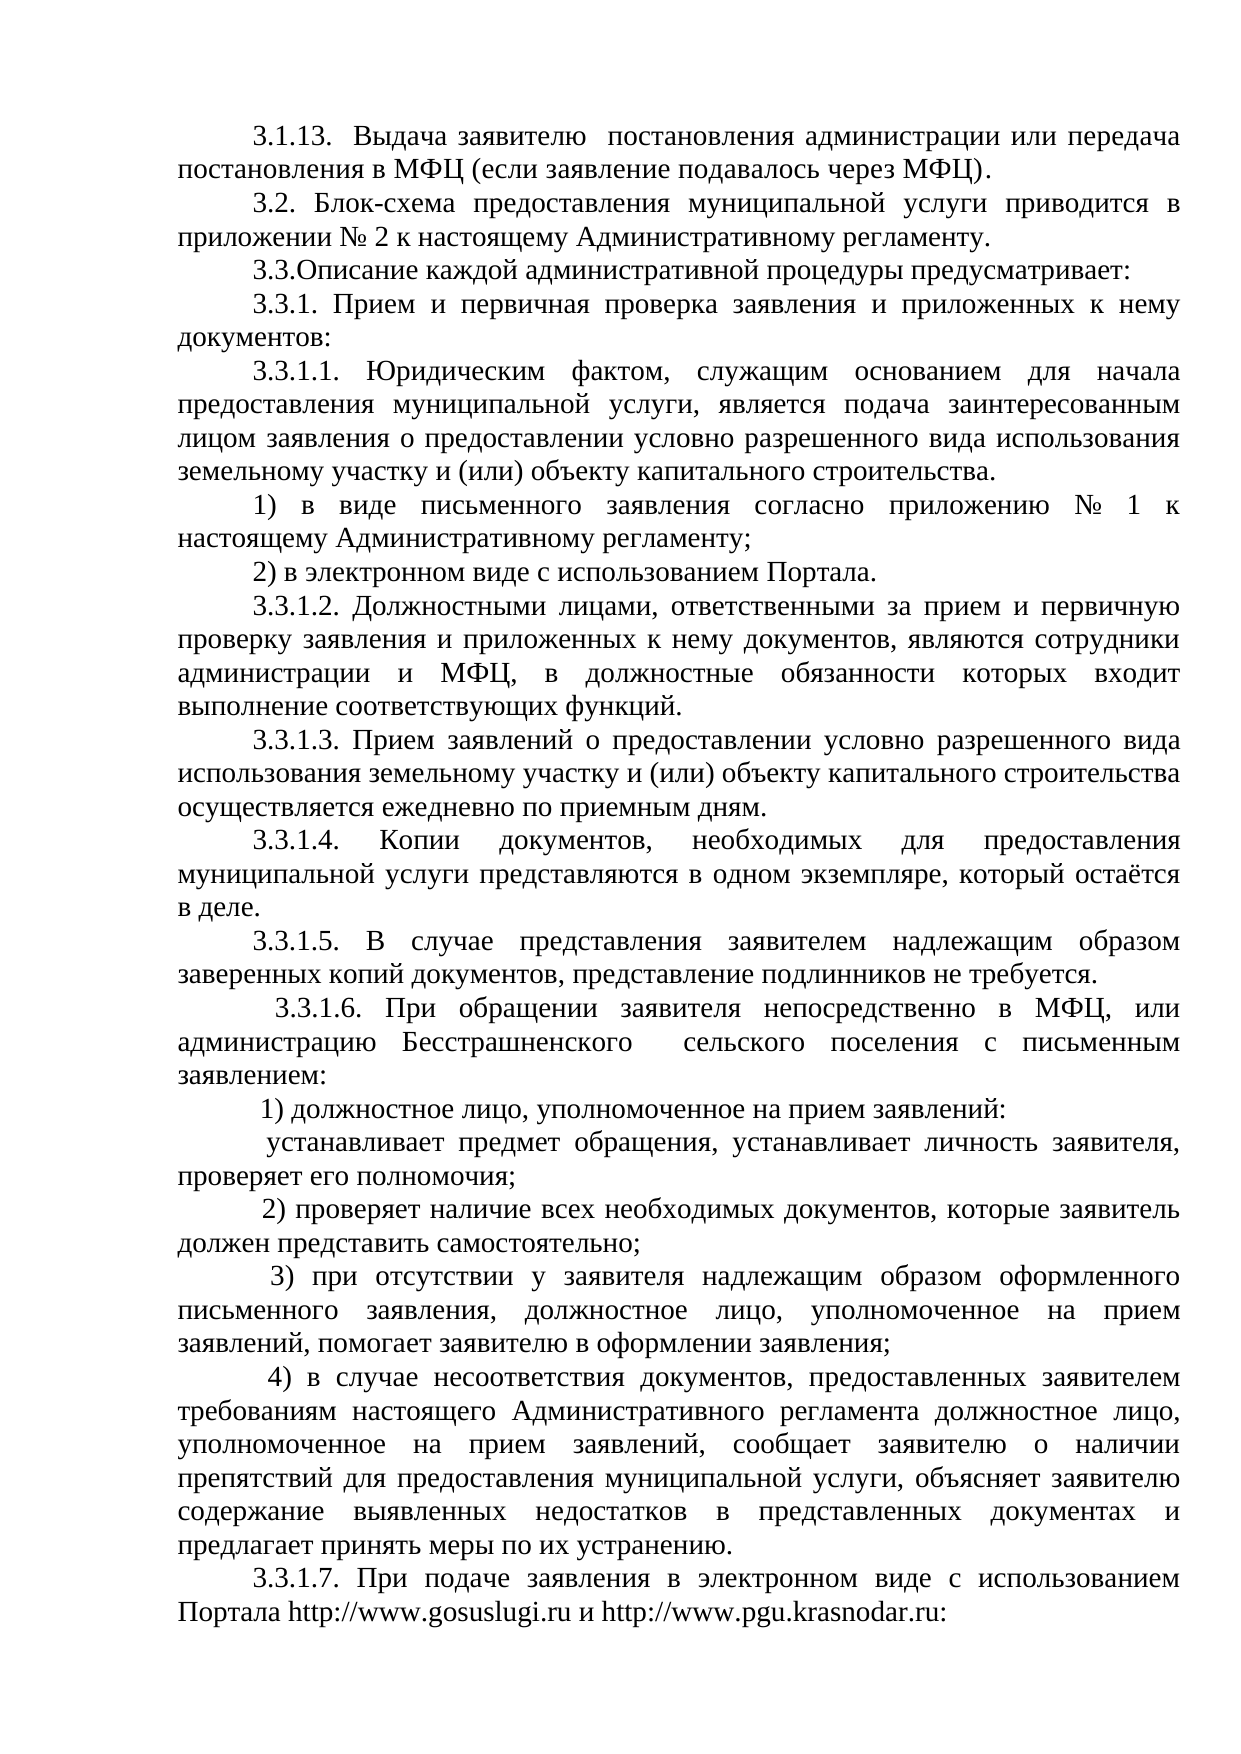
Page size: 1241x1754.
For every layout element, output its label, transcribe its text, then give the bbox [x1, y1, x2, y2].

text 3.3.1.7. При подаче заявления в электронном виде с использованием Портала http://www.gosuslugi.ru и http://www.pgu.krasnodar.ru: [177, 1560, 1181, 1627]
text 3) при отсутствии у заявителя надлежащим образом оформленного письменного заявления, должностное лицо, уполномоченное на прием заявлений, помогает заявителю в оформлении заявления; [177, 1258, 1181, 1359]
text 3.3.1.4. Копии документов, необходимых для предоставления муниципальной услуги представляются в одном экземпляре, который остаётся в деле. [177, 822, 1181, 923]
text 3.3.1.3. Прием заявлений о предоставлении условно разрешенного вида использования земельному участку и (или) объекту капитального строительства осуществляется ежедневно по приемным дням. [177, 722, 1181, 822]
text 3.2. Блок-схема предоставления муниципальной услуги приводится в приложении № 2 к настоящему Административному регламенту. [177, 185, 1181, 252]
text 3.3.1.1. Юридическим фактом, служащим основанием для начала предоставления муниципальной услуги, является подача заинтересованным лицом заявления о предоставлении условно разрешенного вида использования земельному участку и (или) объекту капитального строительства. [177, 353, 1181, 487]
text 4) в случае несоответствия документов, предоставленных заявителем требованиям настоящего Административного регламента должностное лицо, уполномоченное на прием заявлений, сообщает заявителю о наличии препятствий для предоставления муниципальной услуги, объясняет заявителю содержание выявленных недостатков в представленных документах и предлагает принять меры по их устранению. [177, 1359, 1181, 1560]
text 2) проверяет наличие всех необходимых документов, которые заявитель должен представить самостоятельно; [177, 1191, 1181, 1258]
text 1) в виде письменного заявления согласно приложению № 1 к настоящему Административному регламенту; [177, 487, 1181, 554]
text 3.3.Описание каждой административной процедуры предусматривает: [177, 252, 1181, 286]
text 3.3.1.2. Должностными лицами, ответственными за прием и первичную проверку заявления и приложенных к нему документов, являются сотрудники администрации и МФЦ, в должностные обязанности которых входит выполнение соответствующих функций. [177, 588, 1181, 722]
text 3.1.13. Выдача заявителю постановления администрации или передача постановления в МФЦ (если заявление подавалось через МФЦ). [177, 118, 1181, 185]
text 3.3.1.6. При обращении заявителя непосредственно в МФЦ, или администрацию Бесстрашненского сельского поселения с письменным заявлением: [177, 990, 1181, 1091]
text 3.3.1. Прием и первичная проверка заявления и приложенных к нему документов: [177, 286, 1181, 353]
text 1) должностное лицо, уполномоченное на прием заявлений: [177, 1091, 1181, 1124]
text 3.3.1.5. В случае представления заявителем надлежащим образом заверенных копий документов, представление подлинников не требуется. [177, 923, 1181, 990]
text 2) в электронном виде с использованием Портала. [177, 554, 1181, 588]
text устанавливает предмет обращения, устанавливает личность заявителя, проверяет его полномочия; [177, 1124, 1181, 1191]
